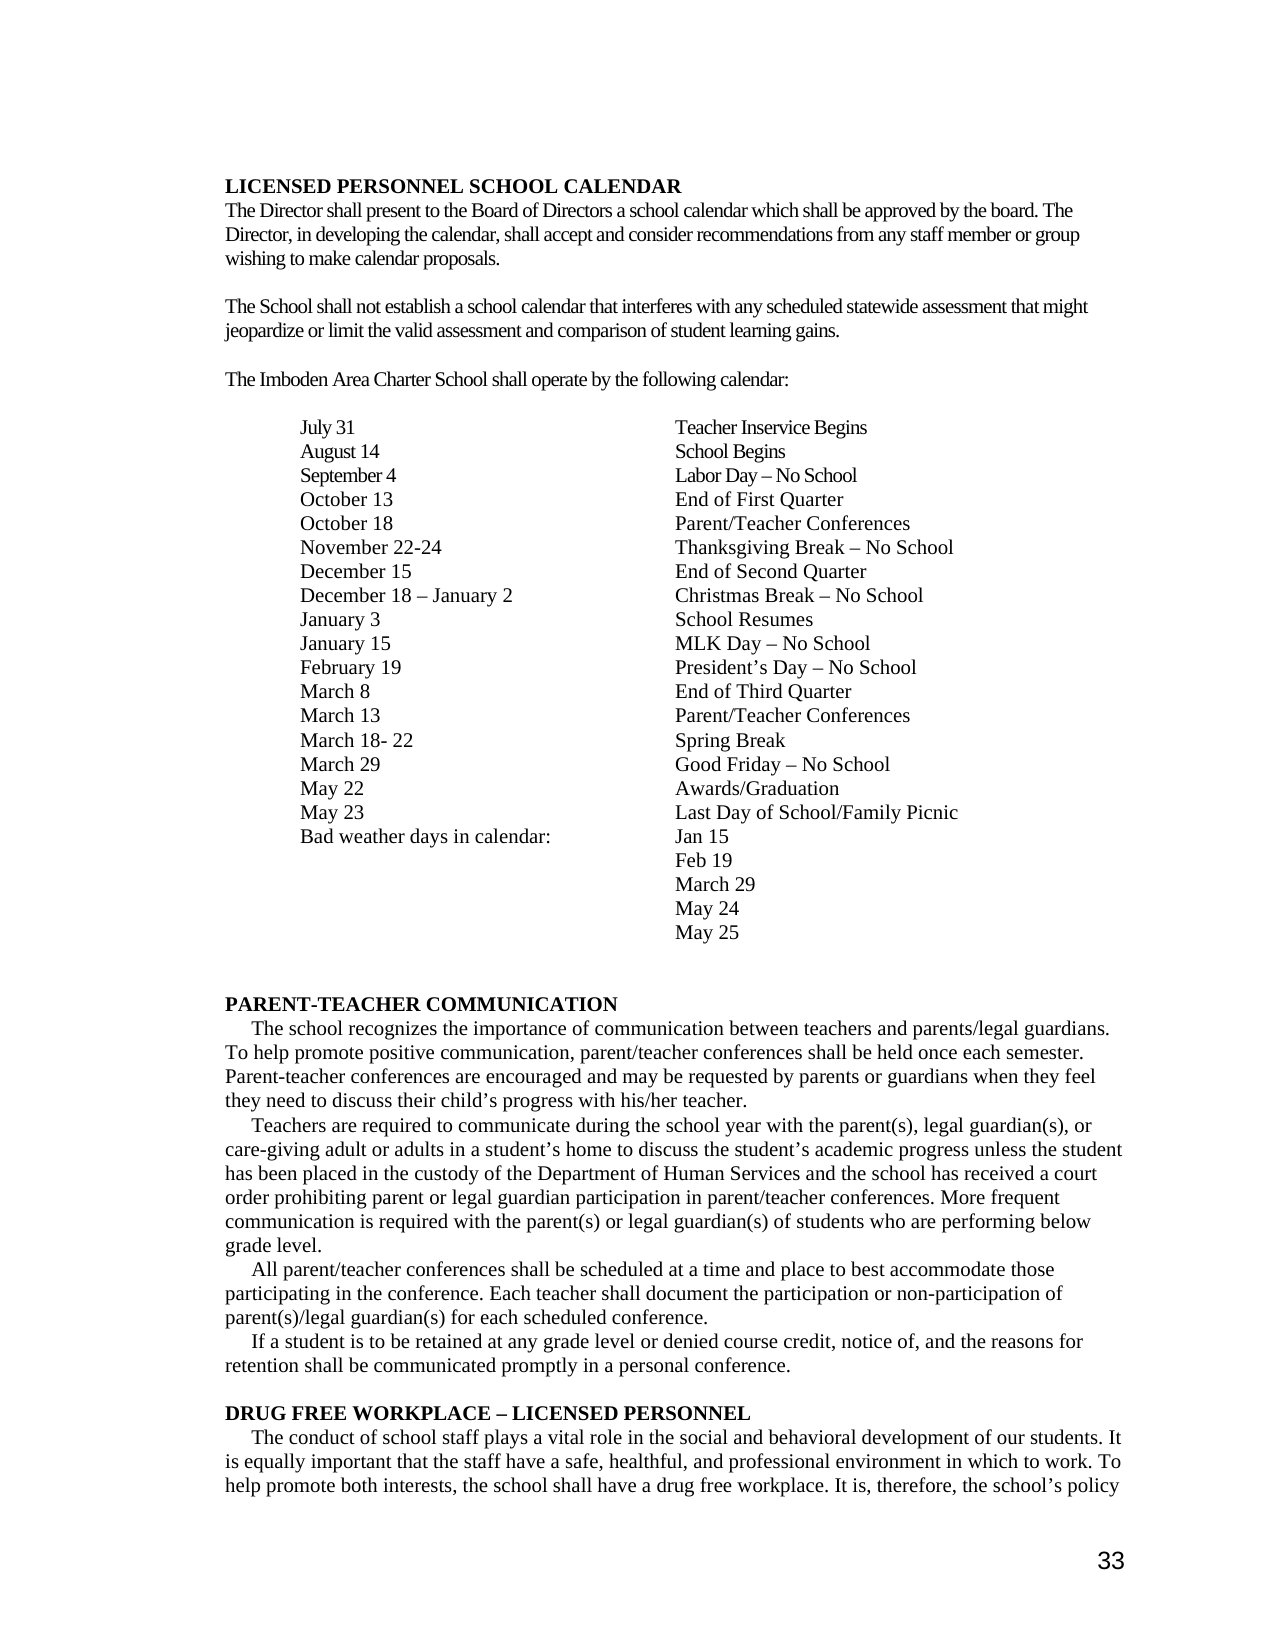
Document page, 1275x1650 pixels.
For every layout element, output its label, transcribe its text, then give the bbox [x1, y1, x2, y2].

text All parent/teacher conferences shall be scheduled at a time and place to best accommodate those participating in the conference. Each teacher shall document the participation or non-participation of parent(s)/legal guardian(s) for each scheduled conference. [225, 1257, 1125, 1329]
text Bad weather days in calendar: Jan 15 [225, 824, 1125, 848]
text November 22-24 Thanksgiving Break – No School [225, 535, 1125, 559]
text May 24 [300, 896, 1125, 920]
text March 13 Parent/Teacher Conferences [225, 703, 1125, 727]
text Teachers are required to communicate during the school year with the parent(s), legal guardian(s), or care-giving adult or adults in a student’s home to discuss the student’s academic progress unless the student has been placed in the custody of the Department of Human Services and the school has received a court order prohibiting parent or legal guardian participation in parent/teacher conferences. More frequent communication is required with the parent(s) or legal guardian(s) of students who are performing below grade level. [225, 1112, 1125, 1257]
text February 19 President’s Day – No School [225, 655, 1125, 679]
text March 29 Good Friday – No School [225, 752, 1125, 776]
text DRUG FREE WORKPLACE – LICENSED PERSONNEL [225, 1401, 1125, 1425]
subtitle August 14 School Begins [300, 439, 1211, 463]
text January 3 School Resumes [225, 607, 1125, 631]
text May 25 [300, 920, 1125, 944]
text March 29 [300, 872, 1125, 896]
subtitle September 4 Labor Day – No School [225, 463, 1211, 487]
text The Imboden Area Charter School shall operate by the following calendar: [225, 367, 1125, 391]
text The School shall not establish a school calendar that interferes with any scheduled statewide assessment that might jeopardize or limit the valid assessment and comparison of student learning gains. [225, 294, 1125, 342]
text LICENSED PERSONNEL SCHOOL CALENDAR [225, 174, 1125, 198]
text PARENT-TEACHER COMMUNICATION [225, 992, 1125, 1016]
text May 23 Last Day of School/Family Picnic [300, 800, 1125, 824]
text If a student is to be retained at any grade level or denied course credit, notice of, and the reasons for retention shall be communicated promptly in a personal conference. [225, 1329, 1125, 1377]
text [225, 1425, 1125, 1497]
text October 13 End of First Quarter [225, 487, 1125, 511]
text Feb 19 [300, 848, 1125, 872]
text October 18 Parent/Teacher Conferences [300, 511, 1125, 535]
text December 15 End of Second Quarter [225, 559, 1125, 583]
text March 8 End of Third Quarter [225, 679, 1125, 703]
text The Director shall present to the Board of Directors a school calendar which shall be approved by the board. The Director, in developing the calendar, shall accept and consider recommendations from any staff member or group wishing to make calendar proposals. [225, 198, 1125, 270]
text The school recognizes the importance of communication between teachers and parents/legal guardians. To help promote positive communication, parent/teacher conferences shall be held once each semester. Parent-teacher conferences are encouraged and may be requested by parents or guardians when they feel they need to discuss their child’s progress with his/her teacher. [225, 1016, 1125, 1112]
text January 15 MLK Day – No School [225, 631, 1125, 655]
subtitle July 31 Teacher Inservice Begins [300, 415, 1211, 439]
text May 22 Awards/Graduation [225, 776, 1125, 800]
text December 18 – January 2 Christmas Break – No School [225, 583, 1125, 607]
text March 18- 22 Spring Break [225, 727, 1125, 752]
